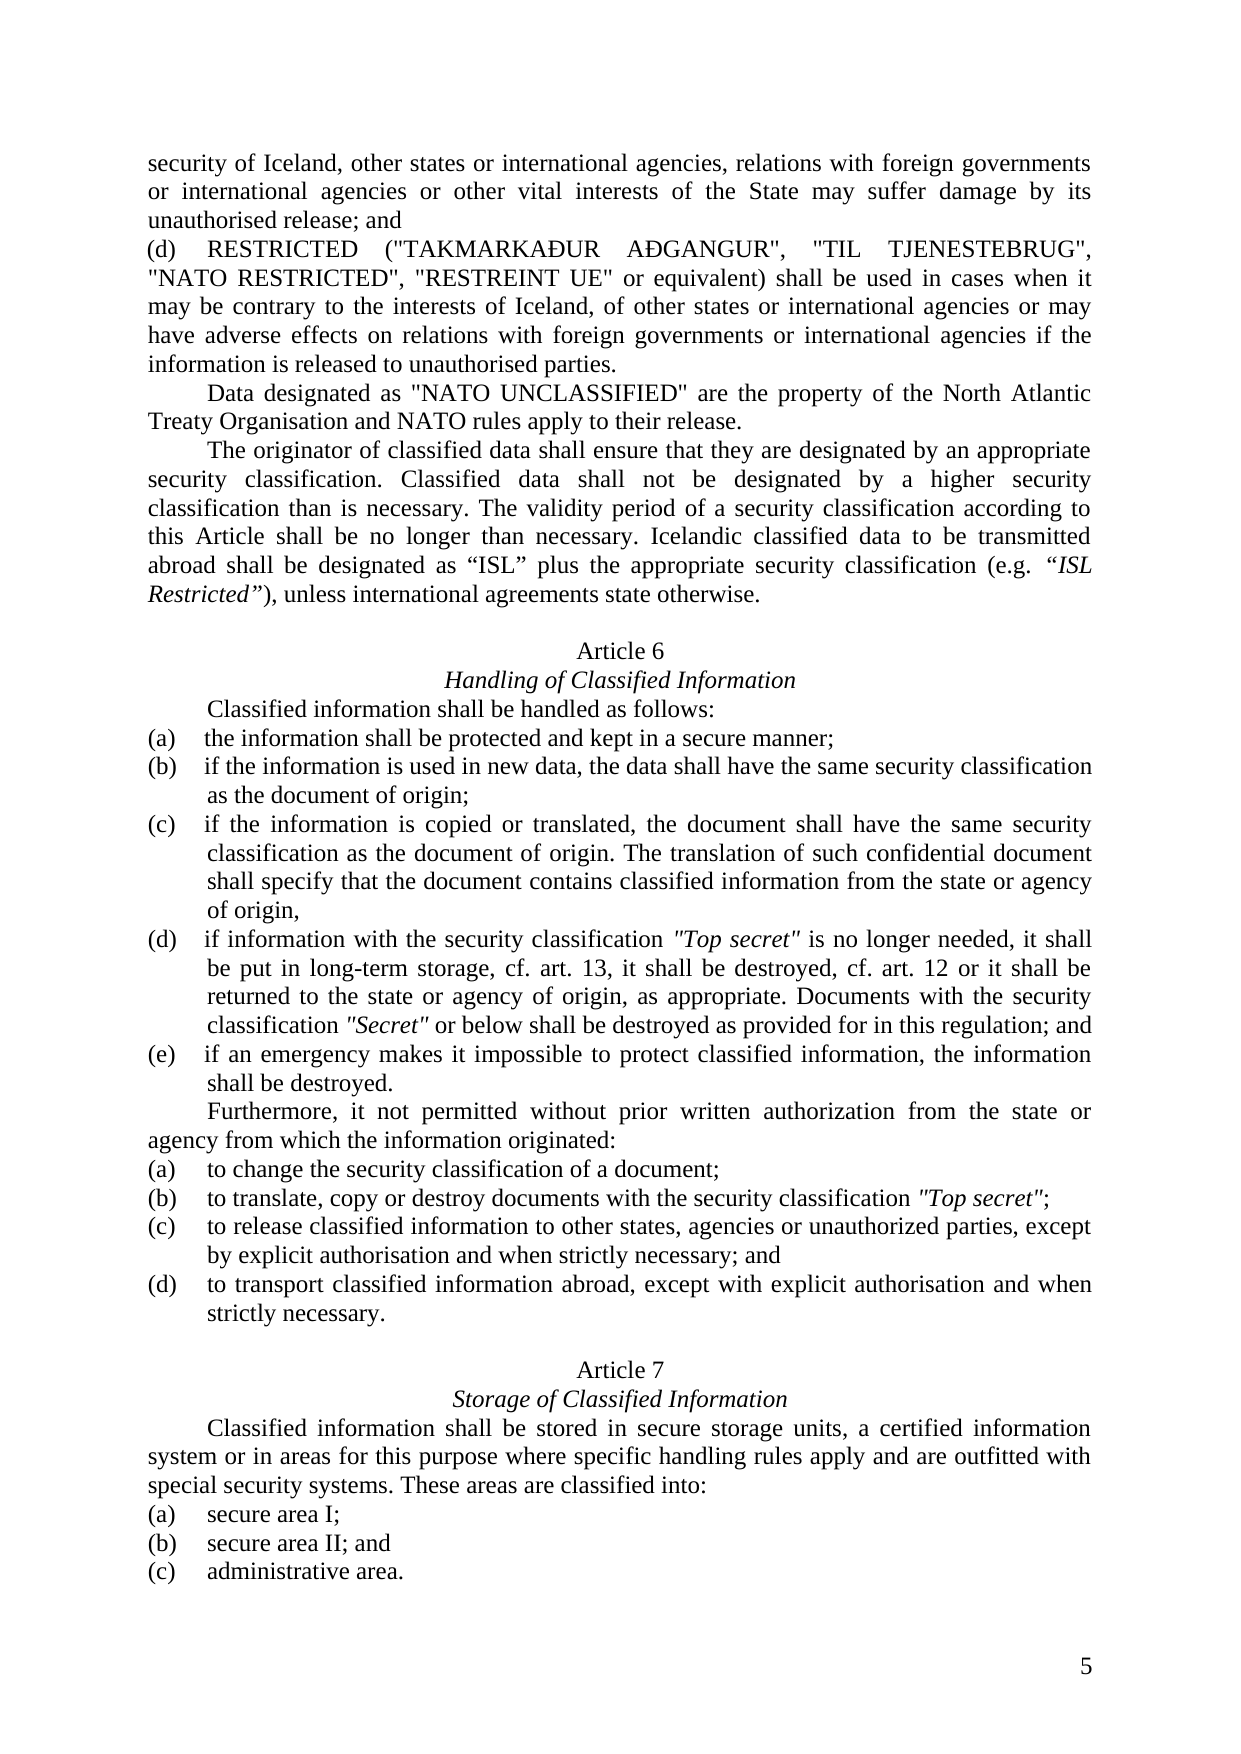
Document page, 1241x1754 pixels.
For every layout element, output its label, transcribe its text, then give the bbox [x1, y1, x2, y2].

list to transport classified information abroad, except with explicit authorisation and when strictly necessary. [148, 1269, 1092, 1326]
list to change the security classification of a document; [148, 1154, 1092, 1183]
list if an emergency makes it impossible to protect classified information, the information shall be destroyed. [148, 1039, 1092, 1096]
list Data designated as "NATO UNCLASSIFIED" are the property of the North Atlantic Treaty Organisation and NATO rules apply to their release. [148, 378, 1092, 435]
list to release classified information to other states, agencies or unauthorized parties, except by explicit authorisation and when strictly necessary; and [148, 1211, 1092, 1269]
list Article 7 [148, 1355, 1092, 1384]
list if the information is used in new data, the data shall have the same security classification as the document of origin; [148, 751, 1092, 809]
list secure area II; and [148, 1528, 1092, 1556]
list Storage of Classified Information [148, 1384, 1092, 1413]
list Article 6 [148, 636, 1092, 665]
list RESTRICTED ("TAKMARKAÐUR AÐGANGUR", "TIL TJENESTEBRUG", "NATO RESTRICTED", "RESTREINT UE" or equivalent) shall be used in cases when it may be contrary to the interests of Iceland, of other states or international agencies or may have adverse effects on relations with foreign governments or international agencies if the information is released to unauthorised parties. [147, 234, 1092, 378]
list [147, 148, 1092, 234]
list Classified information shall be handled as follows: [148, 694, 1092, 723]
list if the information is copied or translated, the document shall have the same security classification as the document of origin. The translation of such confidential document shall specify that the document contains classified information from the state or agency of origin, [148, 809, 1092, 924]
list Handling of Classified Information [148, 665, 1092, 694]
list to translate, copy or destroy documents with the security classification "Top secret"; [148, 1183, 1092, 1211]
list administrative area. [148, 1556, 1092, 1585]
list secure area I; [148, 1499, 1092, 1528]
text Classified information shall be stored in secure storage units, a certified information system or in areas for this purpose where specific handling rules apply and are outfitted with special security systems. These areas are classified into: [148, 1413, 1092, 1499]
list the information shall be protected and kept in a secure manner; [148, 723, 1092, 751]
list The originator of classified data shall ensure that they are designated by an appropriate security classification. Classified data shall not be designated by a higher security classification than is necessary. The validity period of a security classification according to this Article shall be no longer than necessary. Icelandic classified data to be transmitted abroad shall be designated as “ISL” plus the appropriate security classification (e.g. “ISL Restricted”), unless international agreements state otherwise. [148, 435, 1092, 608]
list Furthermore, it not permitted without prior written authorization from the state or agency from which the information originated: [148, 1096, 1092, 1154]
list if information with the security classification "Top secret" is no longer needed, it shall be put in long-term storage, cf. art. 13, it shall be destroyed, cf. art. 12 or it shall be returned to the state or agency of origin, as appropriate. Documents with the security classification "Secret" or below shall be destroyed as provided for in this regulation; and [148, 924, 1092, 1039]
